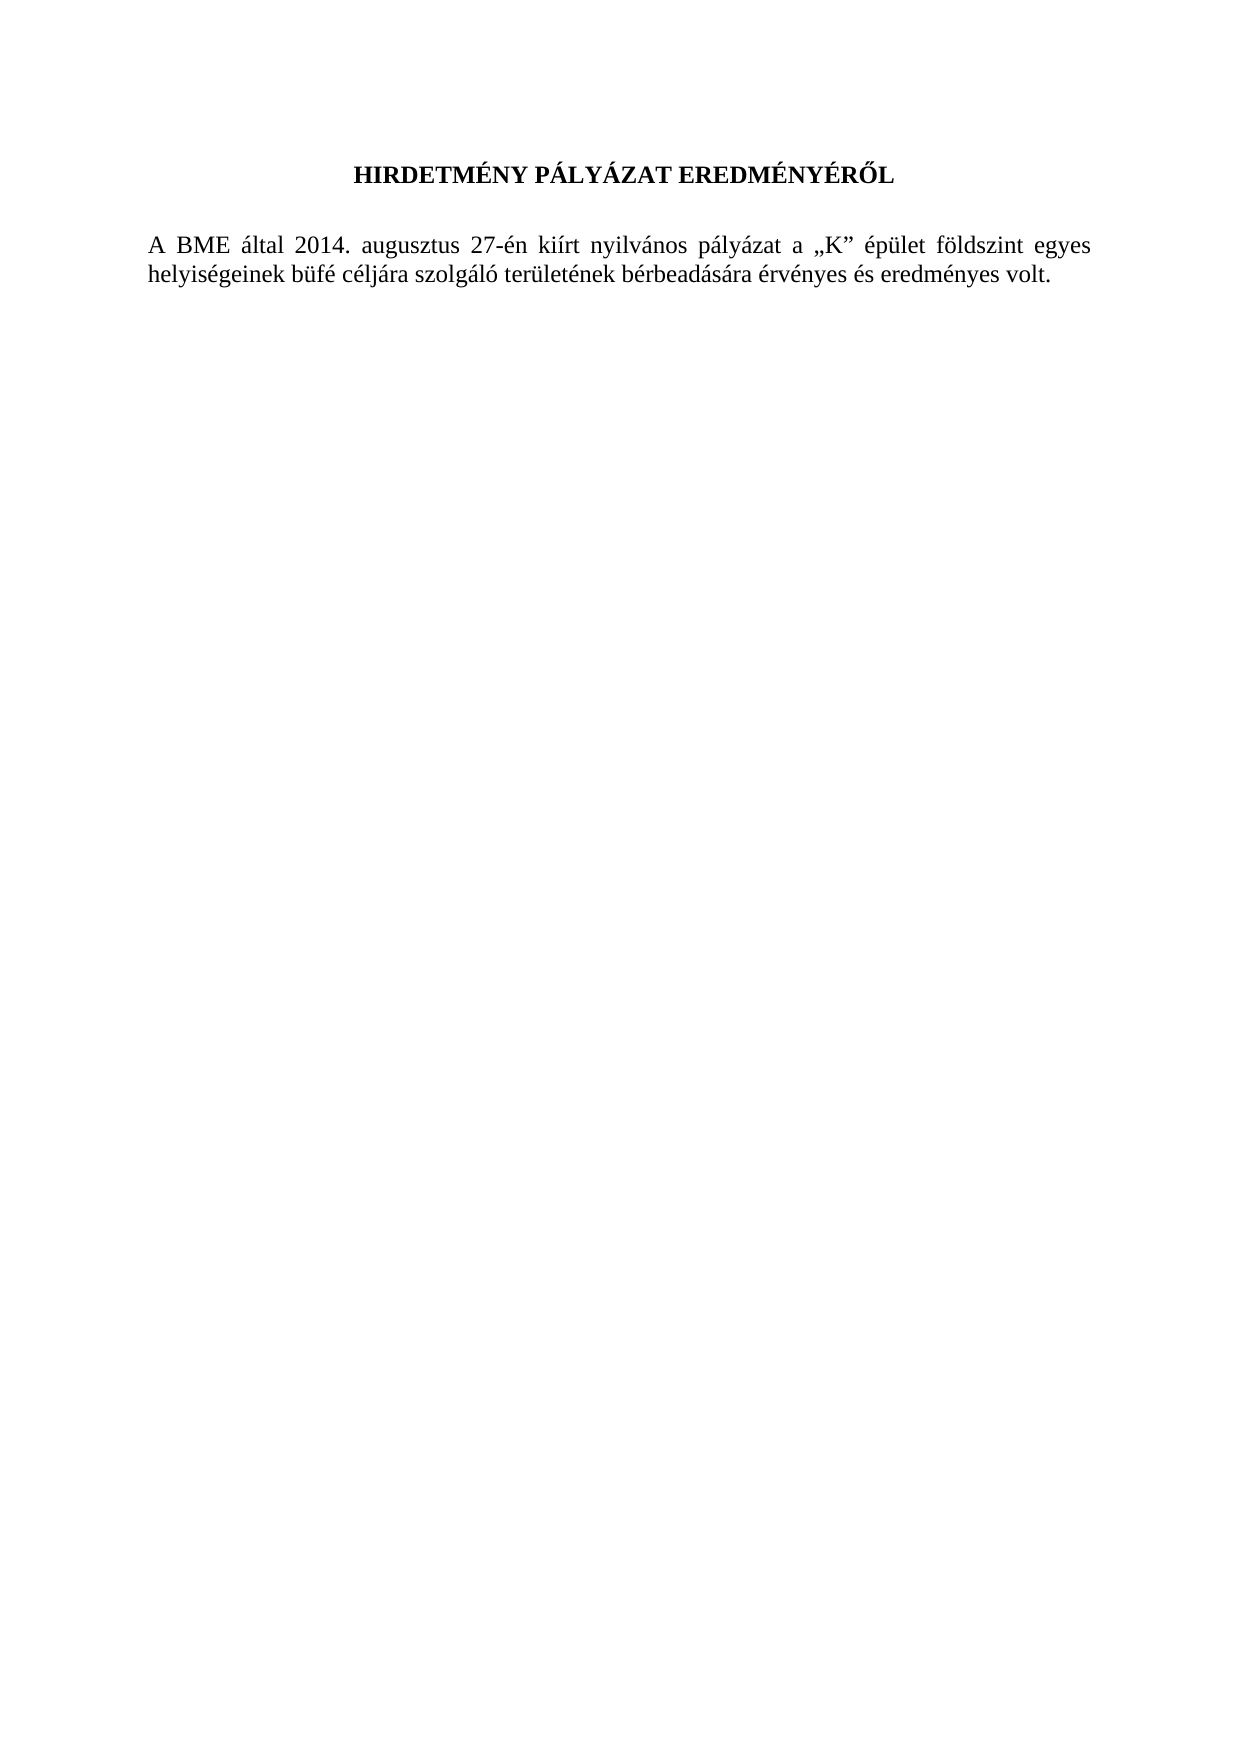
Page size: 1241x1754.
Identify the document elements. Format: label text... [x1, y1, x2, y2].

text A BME által 2014. augusztus 27-én kiírt nyilvános pályázat a „K” épület földszint egyes helyiségeinek büfé céljára szolgáló területének bérbeadására érvényes és eredményes volt. [148, 230, 1093, 288]
text HIRDETMÉNY PÁLYÁZAT EREDMÉNYÉRŐL [155, 160, 1093, 189]
